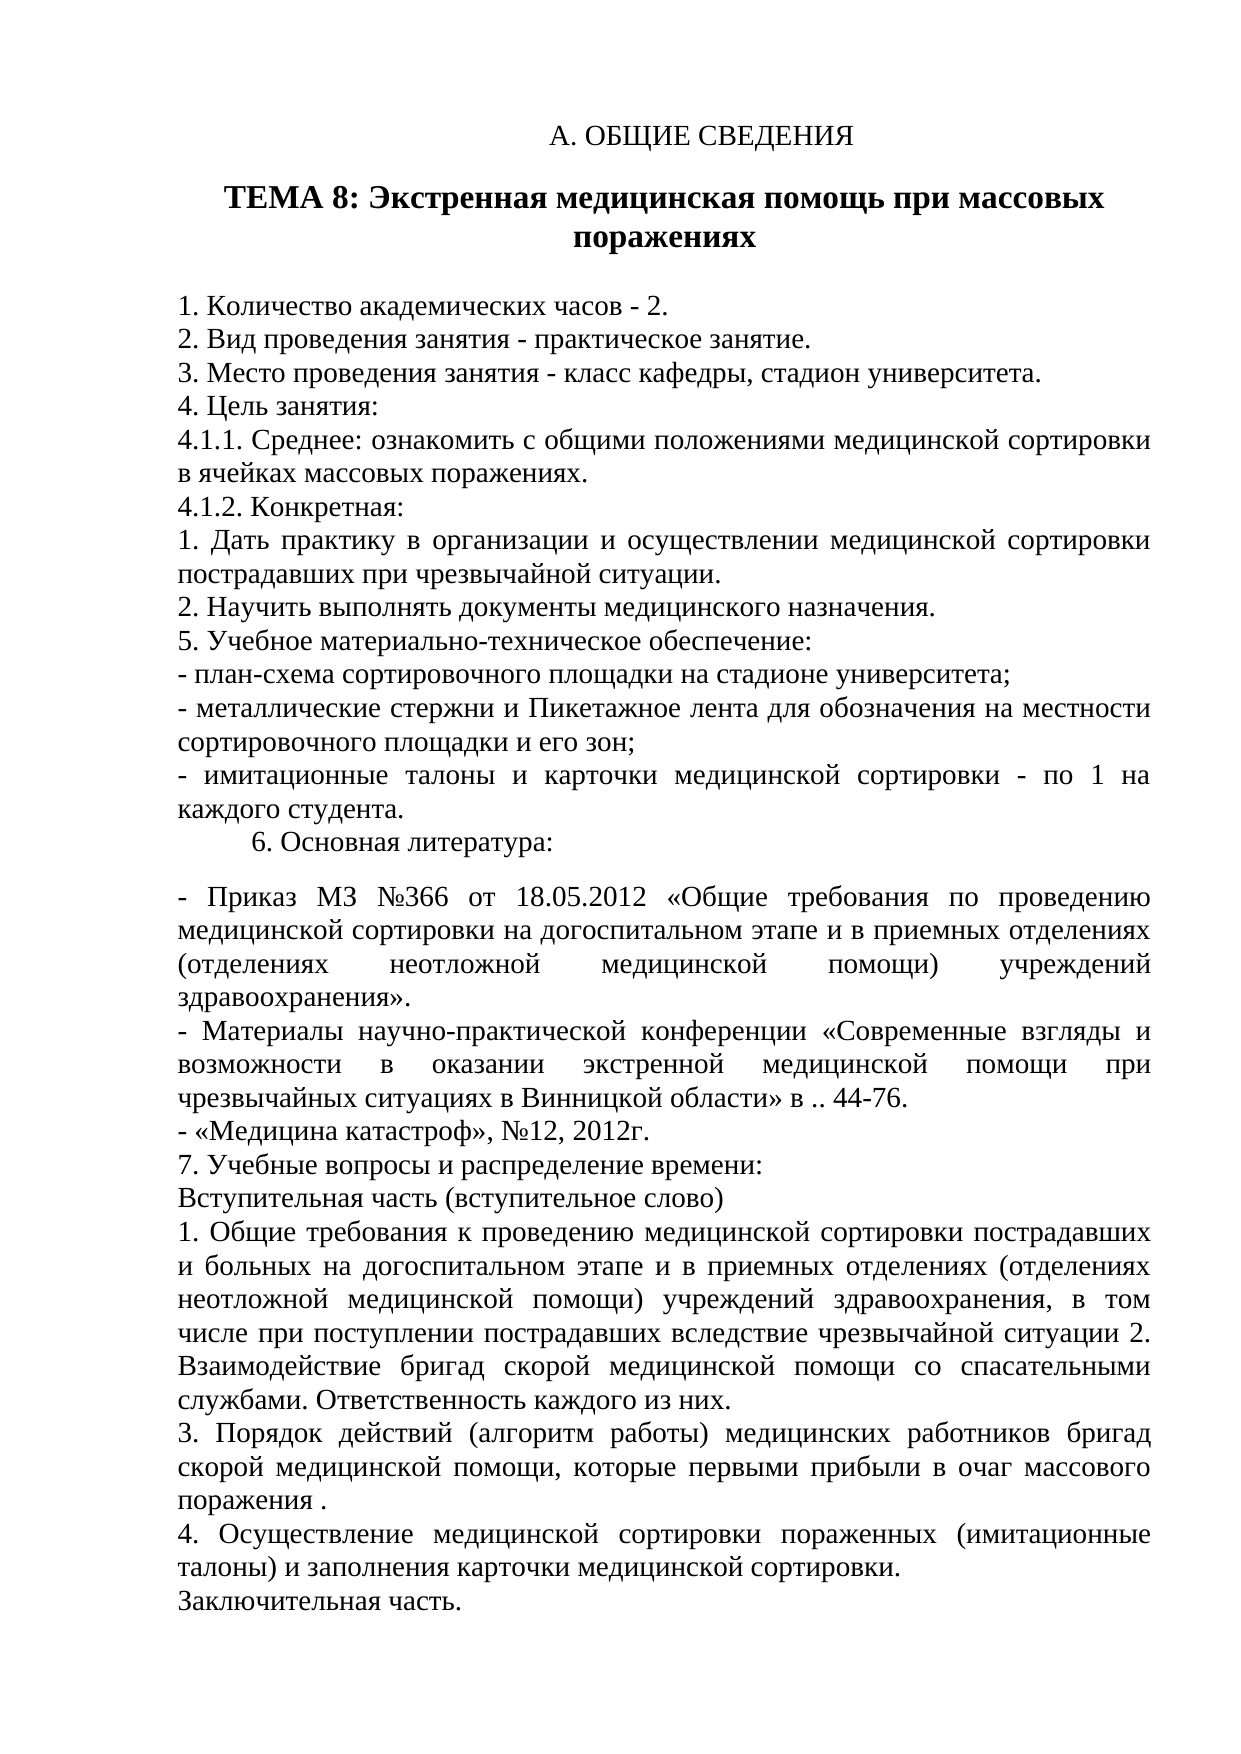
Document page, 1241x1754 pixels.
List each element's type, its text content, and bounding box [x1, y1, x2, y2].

text ТЕМА 8: Экстренная медицинская помощь при массовых поражениях [177, 177, 1152, 254]
text 6. Основная литература: [177, 824, 1152, 858]
text 4.1.2. Конкретная: [177, 489, 1152, 522]
text - план-схема сортировочного площадки на стадионе университета; [177, 657, 1152, 690]
text 5. Учебное материально-техническое обеспечение: [177, 623, 1152, 657]
text 4. Цель занятия: [177, 388, 1152, 422]
text Вступительная часть (вступительное слово) [177, 1181, 1152, 1214]
text - «Медицина катастроф», №12, 2012г. [177, 1113, 1152, 1147]
text А. ОБЩИЕ СВЕДЕНИЯ [177, 118, 1152, 152]
text - металлические стержни и Пикетажное лента для обозначения на местности сортировочного площадки и его зон; [177, 690, 1152, 757]
text 1. Общие требования к проведению медицинской сортировки пострадавших и больных на догоспитальном этапе и в приемных отделениях (отделениях неотложной медицинской помощи) учреждений здравоохранения, в том числе при поступлении пострадавших вследствие чрезвычайной ситуации 2. Взаимодействие бригад скорой медицинской помощи со спасательными службами. Ответственность каждого из них. [177, 1214, 1152, 1415]
text 2. Научить выполнять документы медицинского назначения. [177, 589, 1152, 623]
text - Материалы научно-практической конференции «Современные взгляды и возможности в оказании экстренной медицинской помощи при чрезвычайных ситуациях в Винницкой области» в .. 44-76. [177, 1013, 1152, 1113]
text - имитационные талоны и карточки медицинской сортировки - по 1 на каждого студента. [177, 757, 1152, 824]
text 1. Дать практику в организации и осуществлении медицинской сортировки пострадавших при чрезвычайной ситуации. [177, 522, 1152, 589]
text 2. Вид проведения занятия - практическое занятие. [177, 321, 1152, 355]
text 3. Порядок действий (алгоритм работы) медицинских работников бригад скорой медицинской помощи, которые первыми прибыли в очаг массового поражения . [177, 1415, 1152, 1516]
text 7. Учебные вопросы и распределение времени: [177, 1147, 1152, 1181]
text 4.1.1. Среднее: ознакомить с общими положениями медицинской сортировки в ячейках массовых поражениях. [177, 422, 1152, 489]
text 3. Место проведения занятия - класс кафедры, стадион университета. [177, 355, 1152, 388]
text - Приказ МЗ №366 от 18.05.2012 «Общие требования по проведению медицинской сортировки на догоспитальном этапе и в приемных отделениях (отделениях неотложной медицинской помощи) учреждений здравоохранения». [177, 879, 1152, 1013]
text Заключительная часть. [177, 1583, 1152, 1617]
text 1. Количество академических часов - 2. [177, 288, 1152, 321]
text 4. Осуществление медицинской сортировки пораженных (имитационные талоны) и заполнения карточки медицинской сортировки. [177, 1516, 1152, 1583]
